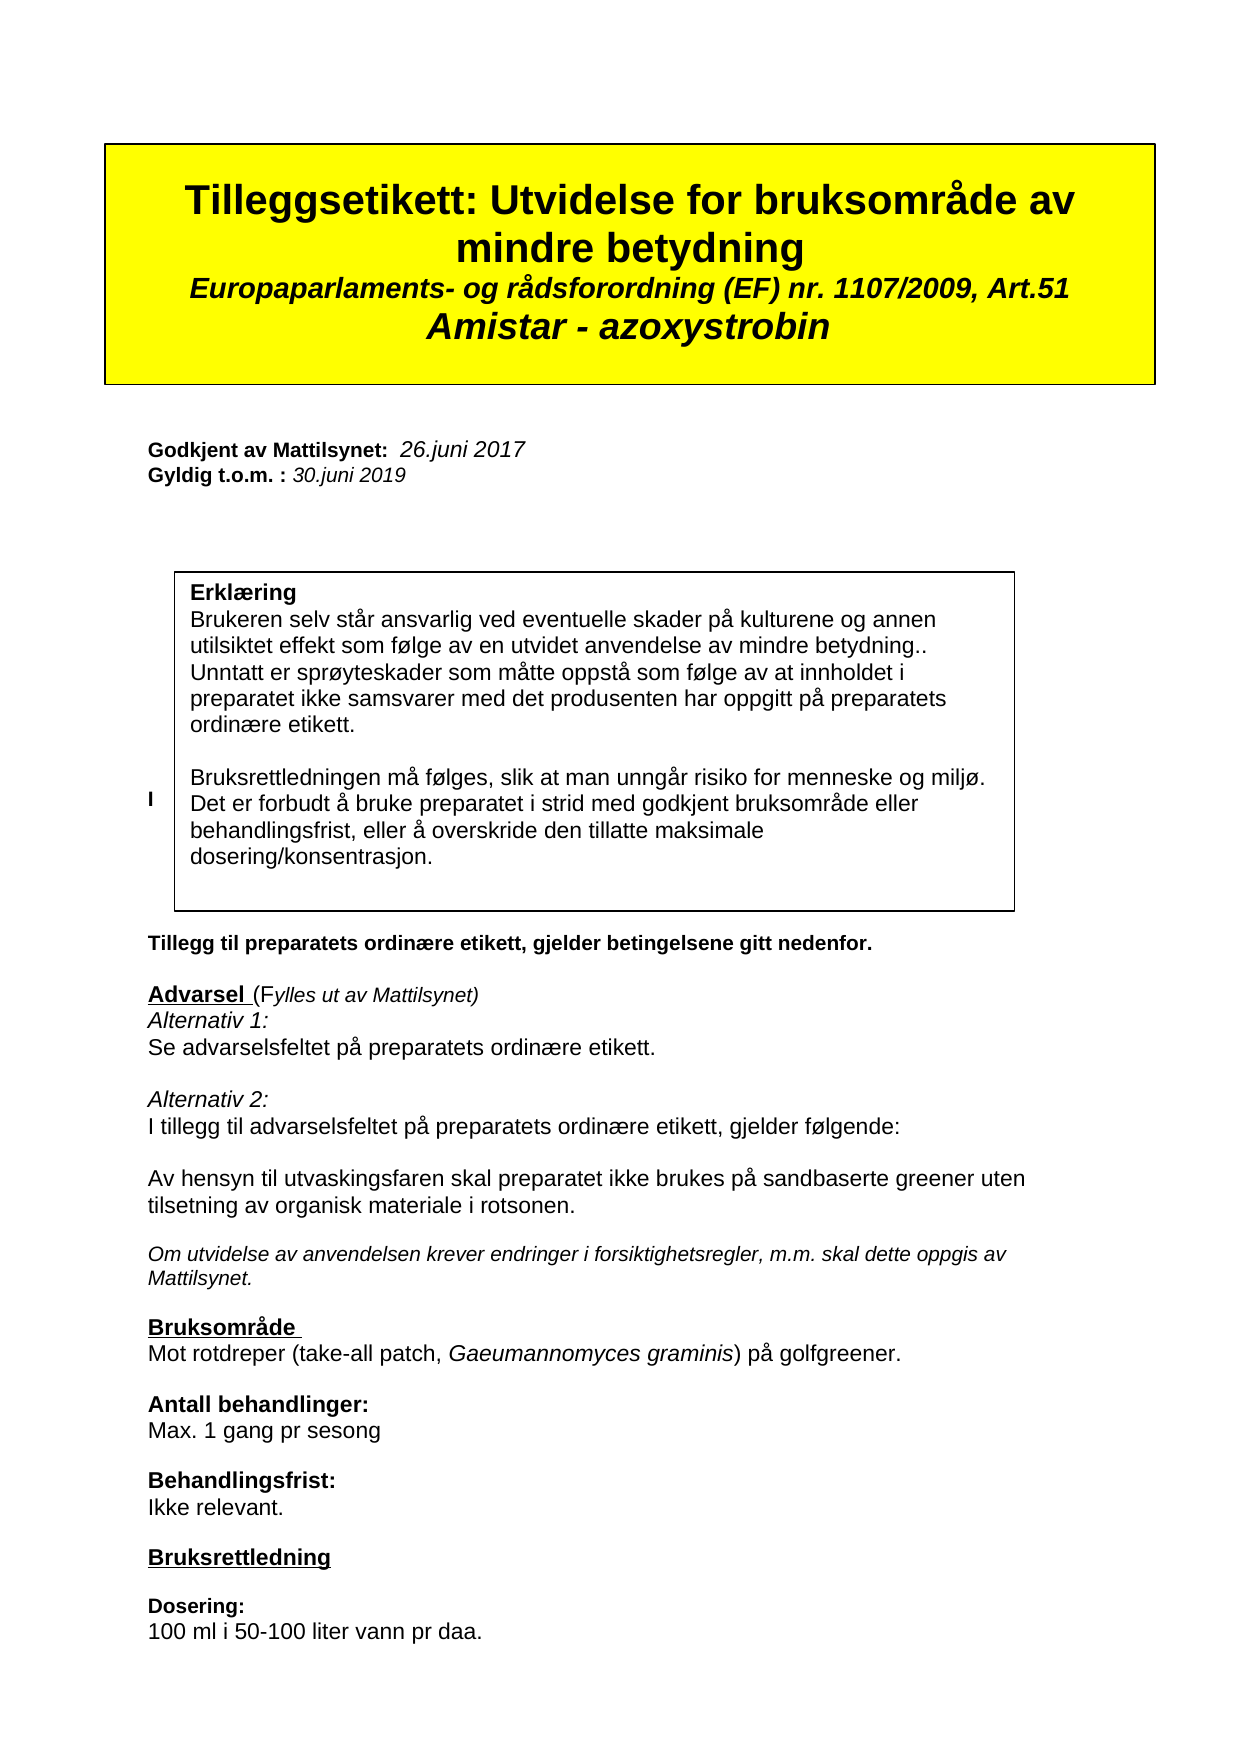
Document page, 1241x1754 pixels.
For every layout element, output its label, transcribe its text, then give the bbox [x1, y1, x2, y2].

text Alternativ 1: [148, 1007, 1093, 1033]
text Advarsel (Fylles ut av Mattilsynet) [148, 981, 1093, 1007]
text Gyldig t.o.m. : 30.juni 2019 [148, 463, 1093, 487]
text Antall behandlinger: [148, 1391, 1093, 1417]
text Se advarselsfeltet på preparatets ordinære etikett. [148, 1033, 1093, 1060]
text I tillegg til advarselsfeltet på preparatets ordinære etikett, gjelder følgende: [148, 1113, 1093, 1139]
text Behandlingsfrist: [148, 1467, 1093, 1494]
text I Tillegg til preparatets ordinære etikett, gjelder betingelsene gitt nedenfor. [148, 787, 1093, 954]
text Alternativ 2: [148, 1086, 1093, 1113]
text Om utvidelse av anvendelsen krever endringer i forsiktighetsregler, m.m. skal dette oppgis av Mattilsynet. [148, 1242, 1093, 1290]
text Godkjent av Mattilsynet: 26.juni 2017 [148, 436, 1093, 463]
text Bruksområde Mot rotdreper (take-all patch, Gaeumannomyces graminis) på golfgreener. [148, 1314, 1093, 1367]
text Dosering: [148, 1594, 1093, 1618]
text Av hensyn til utvaskingsfaren skal preparatet ikke brukes på sandbaserte greener uten tilsetning av organisk materiale i rotsonen. [148, 1165, 1093, 1218]
text 100 ml i 50-100 liter vann pr daa. [148, 1618, 1093, 1669]
text Max. 1 gang pr sesong [148, 1417, 1093, 1443]
text Ikke relevant. [148, 1494, 1093, 1520]
text Bruksrettledning [148, 1544, 1093, 1570]
